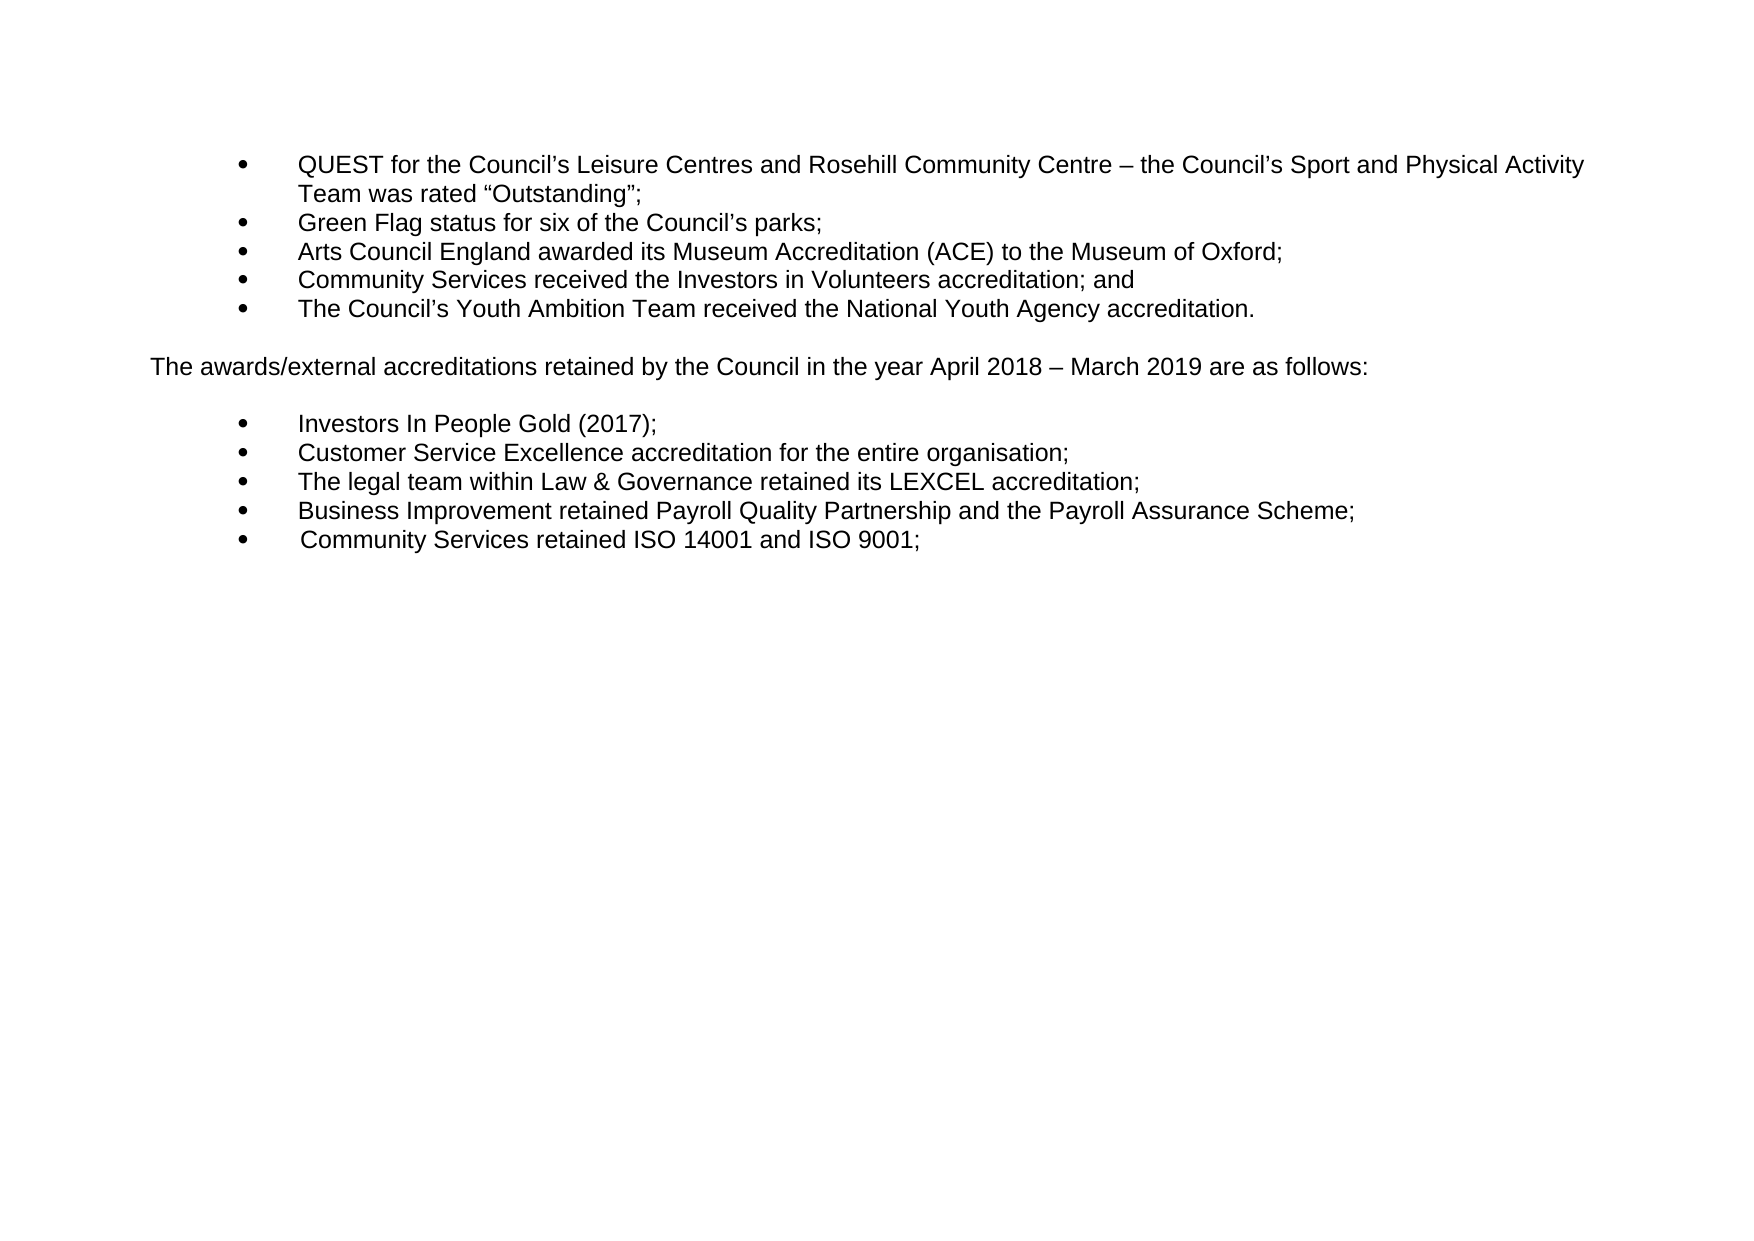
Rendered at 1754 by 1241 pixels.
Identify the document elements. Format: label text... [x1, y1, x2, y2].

list Green Flag status for six of the Council’s parks; [239, 208, 1604, 236]
list Community Services received the Investors in Volunteers accreditation; and [239, 265, 1604, 294]
list Customer Service Excellence accreditation for the entire organisation; [239, 438, 1604, 467]
list The Council’s Youth Ambition Team received the National Youth Agency accreditation. [239, 294, 1604, 323]
list Investors In People Gold (2017); [239, 409, 1604, 438]
list The legal team within Law & Governance retained its LEXCEL accreditation; [239, 467, 1604, 496]
list Arts Council England awarded its Museum Accreditation (ACE) to the Museum of Oxford; [239, 236, 1604, 265]
list QUEST for the Council’s Leisure Centres and Rosehill Community Centre – the Council’s Sport and Physical Activity Team was rated “Outstanding”; [239, 150, 1604, 208]
list Business Improvement retained Payroll Quality Partnership and the Payroll Assurance Scheme; [239, 496, 1604, 525]
text The awards/external accreditations retained by the Council in the year April 2018 – March 2019 are as follows: [150, 352, 1604, 381]
list Community Services retained ISO 14001 and ISO 9001; [225, 525, 1604, 553]
